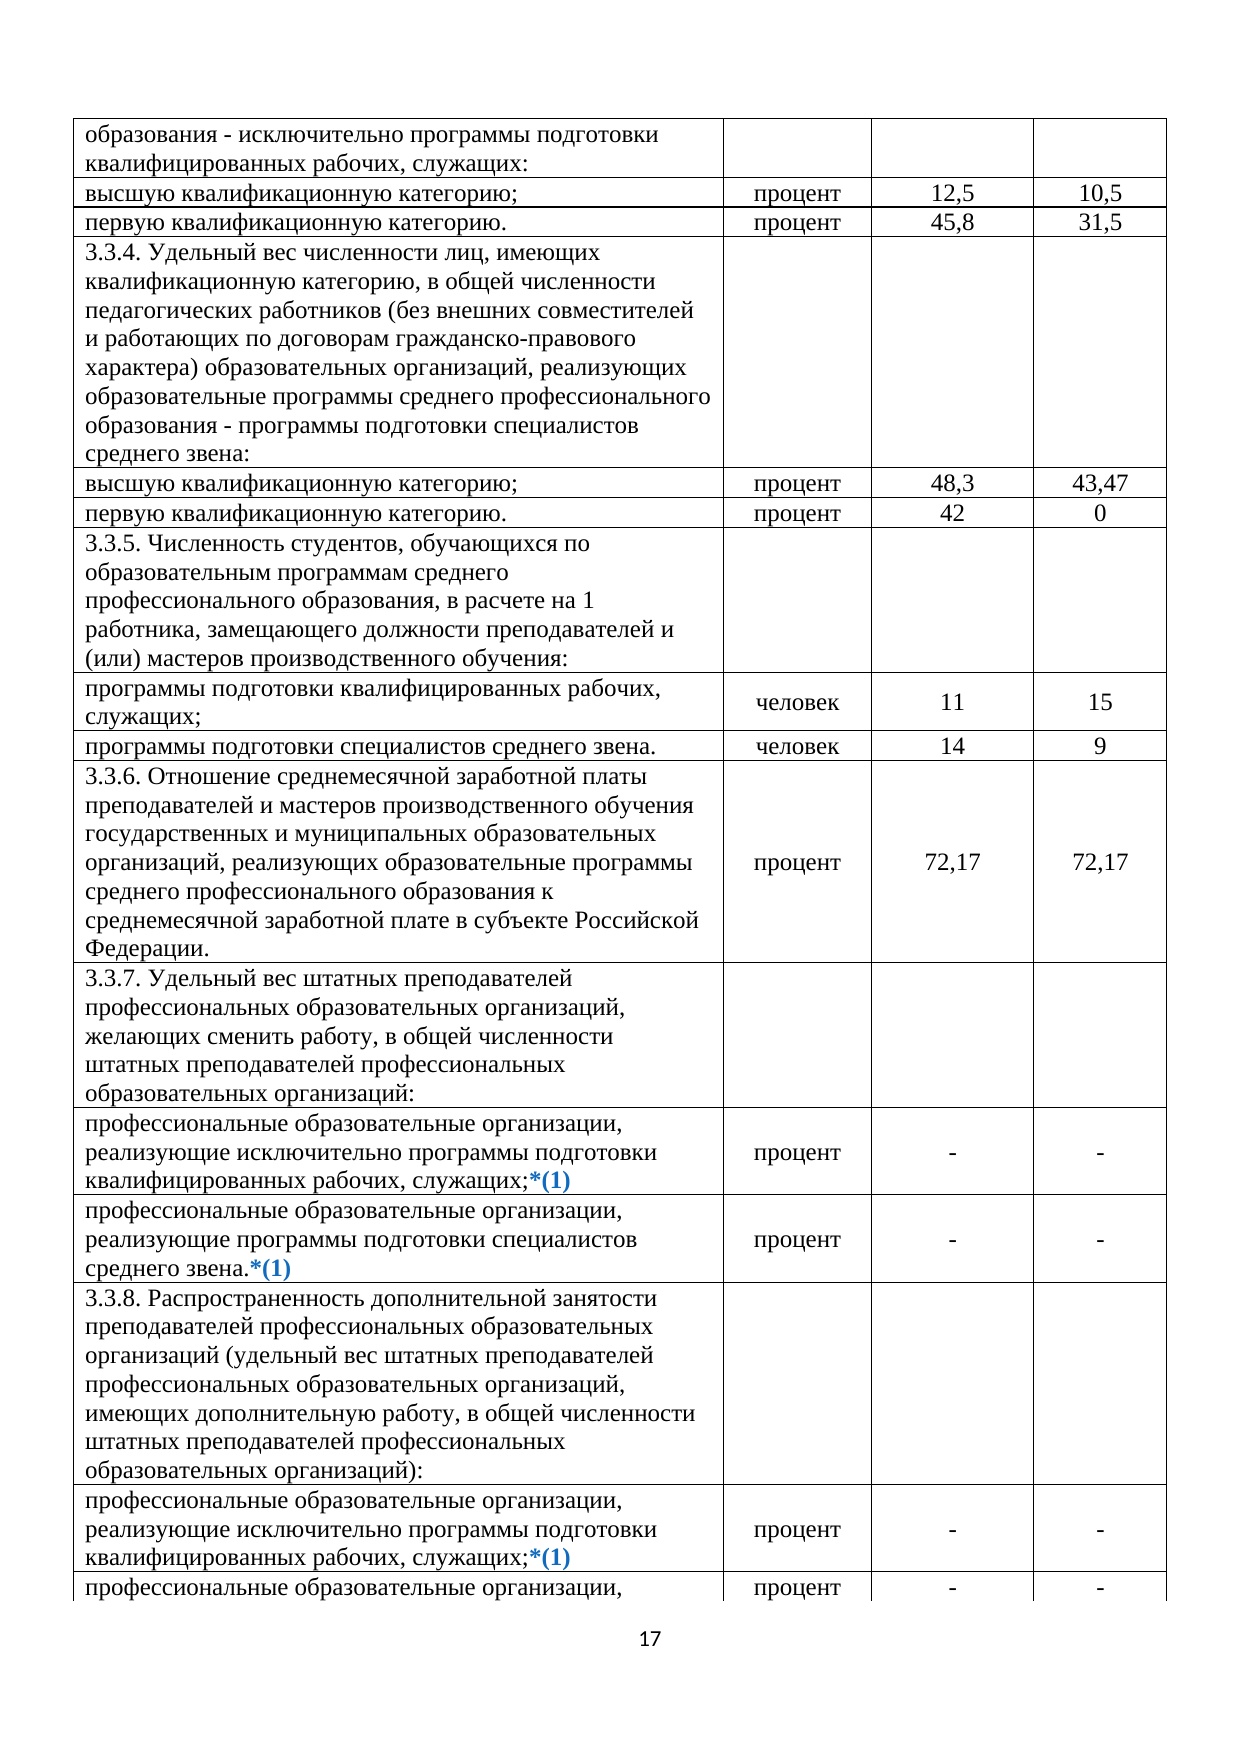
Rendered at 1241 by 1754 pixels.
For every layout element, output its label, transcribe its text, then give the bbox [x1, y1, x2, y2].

table_cell - [1034, 1572, 1166, 1601]
table_cell 43,47 [1034, 468, 1166, 497]
table_cell 9 [1034, 731, 1166, 760]
table_cell 3.3.6. Отношение среднемесячной заработной платы преподавателей и мастеров производственного обучения государственных и муниципальных образовательных организаций, реализующих образовательные программы среднего профессионального образования к среднемесячной заработной плате в субъекте Российской Федерации. [74, 761, 723, 962]
table_cell [1034, 963, 1166, 1107]
table_cell [872, 119, 1033, 177]
table_cell - [872, 1572, 1033, 1601]
table_cell [1034, 119, 1166, 177]
table_cell 72,17 [1034, 761, 1166, 962]
table_cell [1034, 1283, 1166, 1484]
table_cell 31,5 [1034, 208, 1166, 236]
table_cell 15 [1034, 673, 1166, 730]
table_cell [74, 1572, 723, 1601]
table_cell профессиональные образовательные организации, реализующие исключительно программы подготовки квалифицированных рабочих, служащих;*(1) [74, 1485, 723, 1571]
table_cell программы подготовки специалистов среднего звена. [74, 731, 723, 760]
table_cell - [872, 1108, 1033, 1194]
table_cell [872, 237, 1033, 467]
table_cell человек [724, 673, 871, 730]
table_cell профессиональные образовательные организации, реализующие исключительно программы подготовки квалифицированных рабочих, служащих;*(1) [74, 1108, 723, 1194]
table_cell 3.3.4. Удельный вес численности лиц, имеющих квалификационную категорию, в общей численности педагогических работников (без внешних совместителей и работающих по договорам гражданско-правового характера) образовательных организаций, реализующих образовательные программы среднего профессионального образования - программы подготовки специалистов среднего звена: [74, 237, 723, 467]
table_cell процент [724, 468, 871, 497]
table_cell [872, 528, 1033, 672]
table_cell [1034, 237, 1166, 467]
table_cell высшую квалификационную категорию; [74, 468, 723, 497]
table_cell 72,17 [872, 761, 1033, 962]
table_cell программы подготовки квалифицированных рабочих, служащих; [74, 673, 723, 730]
table_cell первую квалификационную категорию. [74, 498, 723, 527]
table_cell 0 [1034, 498, 1166, 527]
table_cell 48,3 [872, 468, 1033, 497]
table_cell 3.3.5. Численность студентов, обучающихся по образовательным программам среднего профессионального образования, в расчете на 1 работника, замещающего должности преподавателей и (или) мастеров производственного обучения: [74, 528, 723, 672]
table_cell [724, 528, 871, 672]
table_cell человек [724, 731, 871, 760]
table_cell [872, 963, 1033, 1107]
table_cell [872, 1283, 1033, 1484]
table_cell - [1034, 1485, 1166, 1571]
table_cell 10,5 [1034, 178, 1166, 206]
table_cell процент [724, 761, 871, 962]
table_cell высшую квалификационную категорию; [74, 178, 723, 206]
table_cell - [872, 1485, 1033, 1571]
table_cell 3.3.7. Удельный вес штатных преподавателей профессиональных образовательных организаций, желающих сменить работу, в общей численности штатных преподавателей профессиональных образовательных организаций: [74, 963, 723, 1107]
table_cell процент [724, 1485, 871, 1571]
table_cell 45,8 [872, 208, 1033, 236]
table_cell 11 [872, 673, 1033, 730]
table_cell профессиональные образовательные организации, реализующие программы подготовки специалистов среднего звена.*(1) [74, 1195, 723, 1282]
table_cell процент [724, 1572, 871, 1601]
table_cell процент [724, 1108, 871, 1194]
table_cell процент [724, 498, 871, 527]
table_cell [74, 119, 723, 177]
table_cell [1034, 528, 1166, 672]
table_cell 12,5 [872, 178, 1033, 206]
table_cell процент [724, 178, 871, 206]
table_cell [724, 963, 871, 1107]
table_cell - [1034, 1108, 1166, 1194]
table_cell [724, 237, 871, 467]
table_cell - [1034, 1195, 1166, 1282]
table_cell 3.3.8. Распространенность дополнительной занятости преподавателей профессиональных образовательных организаций (удельный вес штатных преподавателей профессиональных образовательных организаций, имеющих дополнительную работу, в общей численности штатных преподавателей профессиональных образовательных организаций): [74, 1283, 723, 1484]
table_cell [724, 1283, 871, 1484]
table_cell 42 [872, 498, 1033, 527]
table_cell процент [724, 208, 871, 236]
table_cell первую квалификационную категорию. [74, 208, 723, 236]
table_cell [724, 119, 871, 177]
table_cell - [872, 1195, 1033, 1282]
table_cell процент [724, 1195, 871, 1282]
table_cell 14 [872, 731, 1033, 760]
